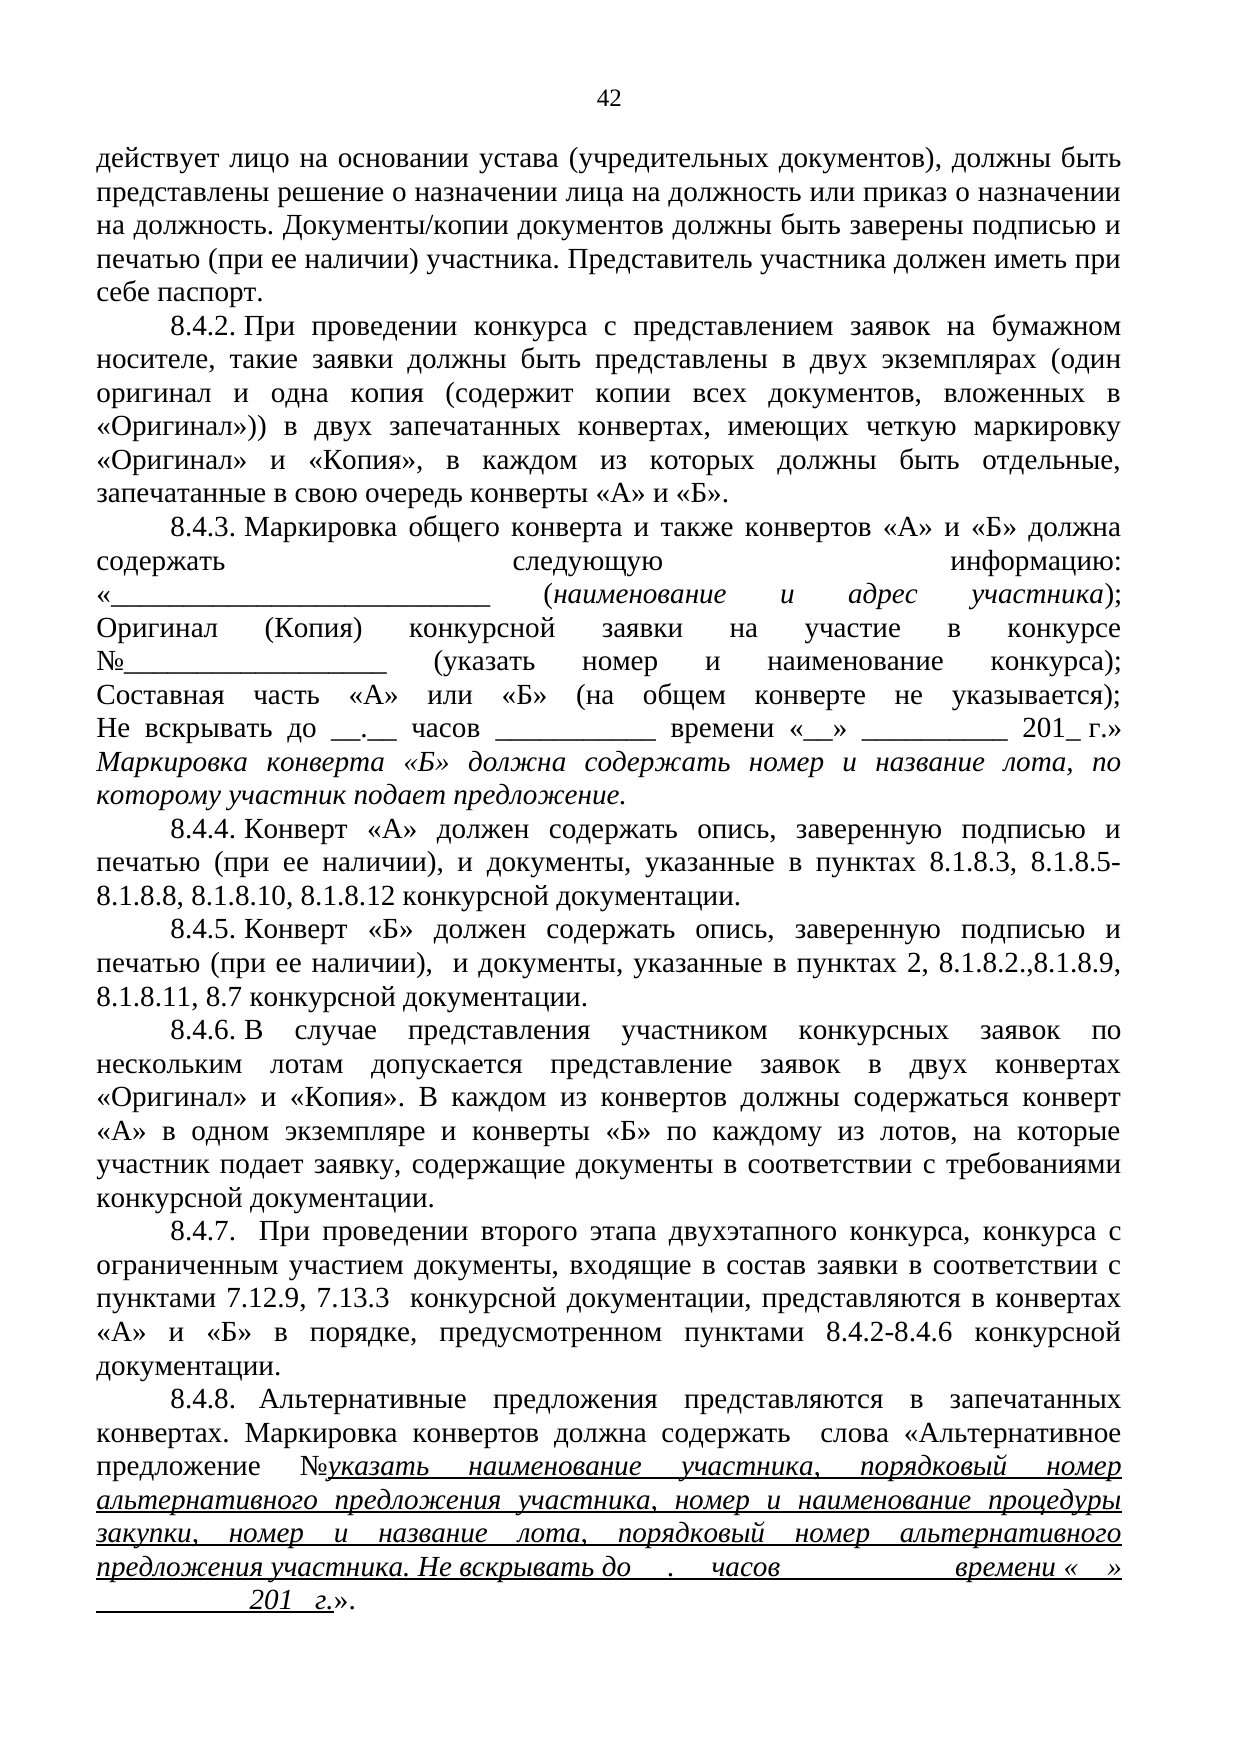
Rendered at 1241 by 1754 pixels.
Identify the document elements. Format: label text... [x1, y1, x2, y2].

list Конверт «А» должен содержать опись, заверенную подписью и печатью (при ее наличии), и документы, указанные в пунктах 8.1.8.3, 8.1.8.5-8.1.8.8, 8.1.8.10, 8.1.8.12 конкурсной документации. [96, 811, 1122, 912]
list Альтернативные предложения представляются в запечатанных конвертах. Маркировка конвертов должна содержать слова «Альтернативное предложение №указать наименование участника, порядковый номер альтернативного предложения участника, номер и наименование процедуры закупки, номер и название лота, порядковый номер альтернативного предложения участника. Не вскрывать до __.__ часов ___________ времени «__» __________ 201_ г.». [96, 1546, 1122, 1578]
list Маркировка общего конверта и также конвертов «А» и «Б» должна содержать следующую информацию: «__________________________ (наименование и адрес участника); Оригинал (Копия) конкурсной заявки на участие в конкурсе №__________________ (указать номер и наименование конкурса); Составная часть «А» или «Б» (на общем конверте не указывается); Не вскрывать до __.__ часов ___________ времени «__» __________ 201_ г.» Маркировка конверта «Б» должна содержать номер и название лота, по которому участник подает предложение. [96, 509, 1122, 811]
list Альтернативные предложения представляются в запечатанных конвертах. Маркировка конвертов должна содержать слова «Альтернативное предложение №указать наименование участника, порядковый номер альтернативного предложения участника, номер и наименование процедуры закупки, номер и название лота, порядковый номер альтернативного предложения участника. Не вскрывать до __.__ часов ___________ времени «__» __________ 201_ г.». [96, 1580, 1122, 1616]
list Конверт «Б» должен содержать опись, заверенную подписью и печатью (при ее наличии), и документы, указанные в пунктах 2, 8.1.8.2.,8.1.8.9, 8.1.8.11, 8.7 конкурсной документации. [96, 912, 1122, 1012]
list В случае представления участником конкурсных заявок по нескольким лотам допускается представление заявок в двух конвертах «Оригинал» и «Копия». В каждом из конвертов должны содержаться конверт «А» в одном экземпляре и конверты «Б» по каждому из лотов, на которые участник подает заявку, содержащие документы в соответствии с требованиями конкурсной документации. [96, 1012, 1122, 1213]
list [96, 140, 1122, 308]
list Альтернативные предложения представляются в запечатанных конвертах. Маркировка конвертов должна содержать слова «Альтернативное предложение №указать наименование участника, порядковый номер альтернативного предложения участника, номер и наименование процедуры закупки, номер и название лота, порядковый номер альтернативного предложения участника. Не вскрывать до __.__ часов ___________ времени «__» __________ 201_ г.». [96, 1381, 1122, 1511]
list При проведении конкурса с представлением заявок на бумажном носителе, такие заявки должны быть представлены в двух экземплярах (один оригинал и одна копия (содержит копии всех документов, вложенных в «Оригинал»)) в двух запечатанных конвертах, имеющих четкую маркировку «Оригинал» и «Копия», в каждом из которых должны быть отдельные, запечатанные в свою очередь конверты «А» и «Б». [96, 308, 1122, 509]
list При проведении второго этапа двухэтапного конкурса, конкурса с ограниченным участием документы, входящие в состав заявки в соответствии с пунктами 7.12.9, 7.13.3 конкурсной документации, представляются в конвертах «А» и «Б» в порядке, предусмотренном пунктами 8.4.2-8.4.6 конкурсной документации. [96, 1213, 1122, 1381]
list Альтернативные предложения представляются в запечатанных конвертах. Маркировка конвертов должна содержать слова «Альтернативное предложение №указать наименование участника, порядковый номер альтернативного предложения участника, номер и наименование процедуры закупки, номер и название лота, порядковый номер альтернативного предложения участника. Не вскрывать до __.__ часов ___________ времени «__» __________ 201_ г.». [96, 1513, 1122, 1544]
